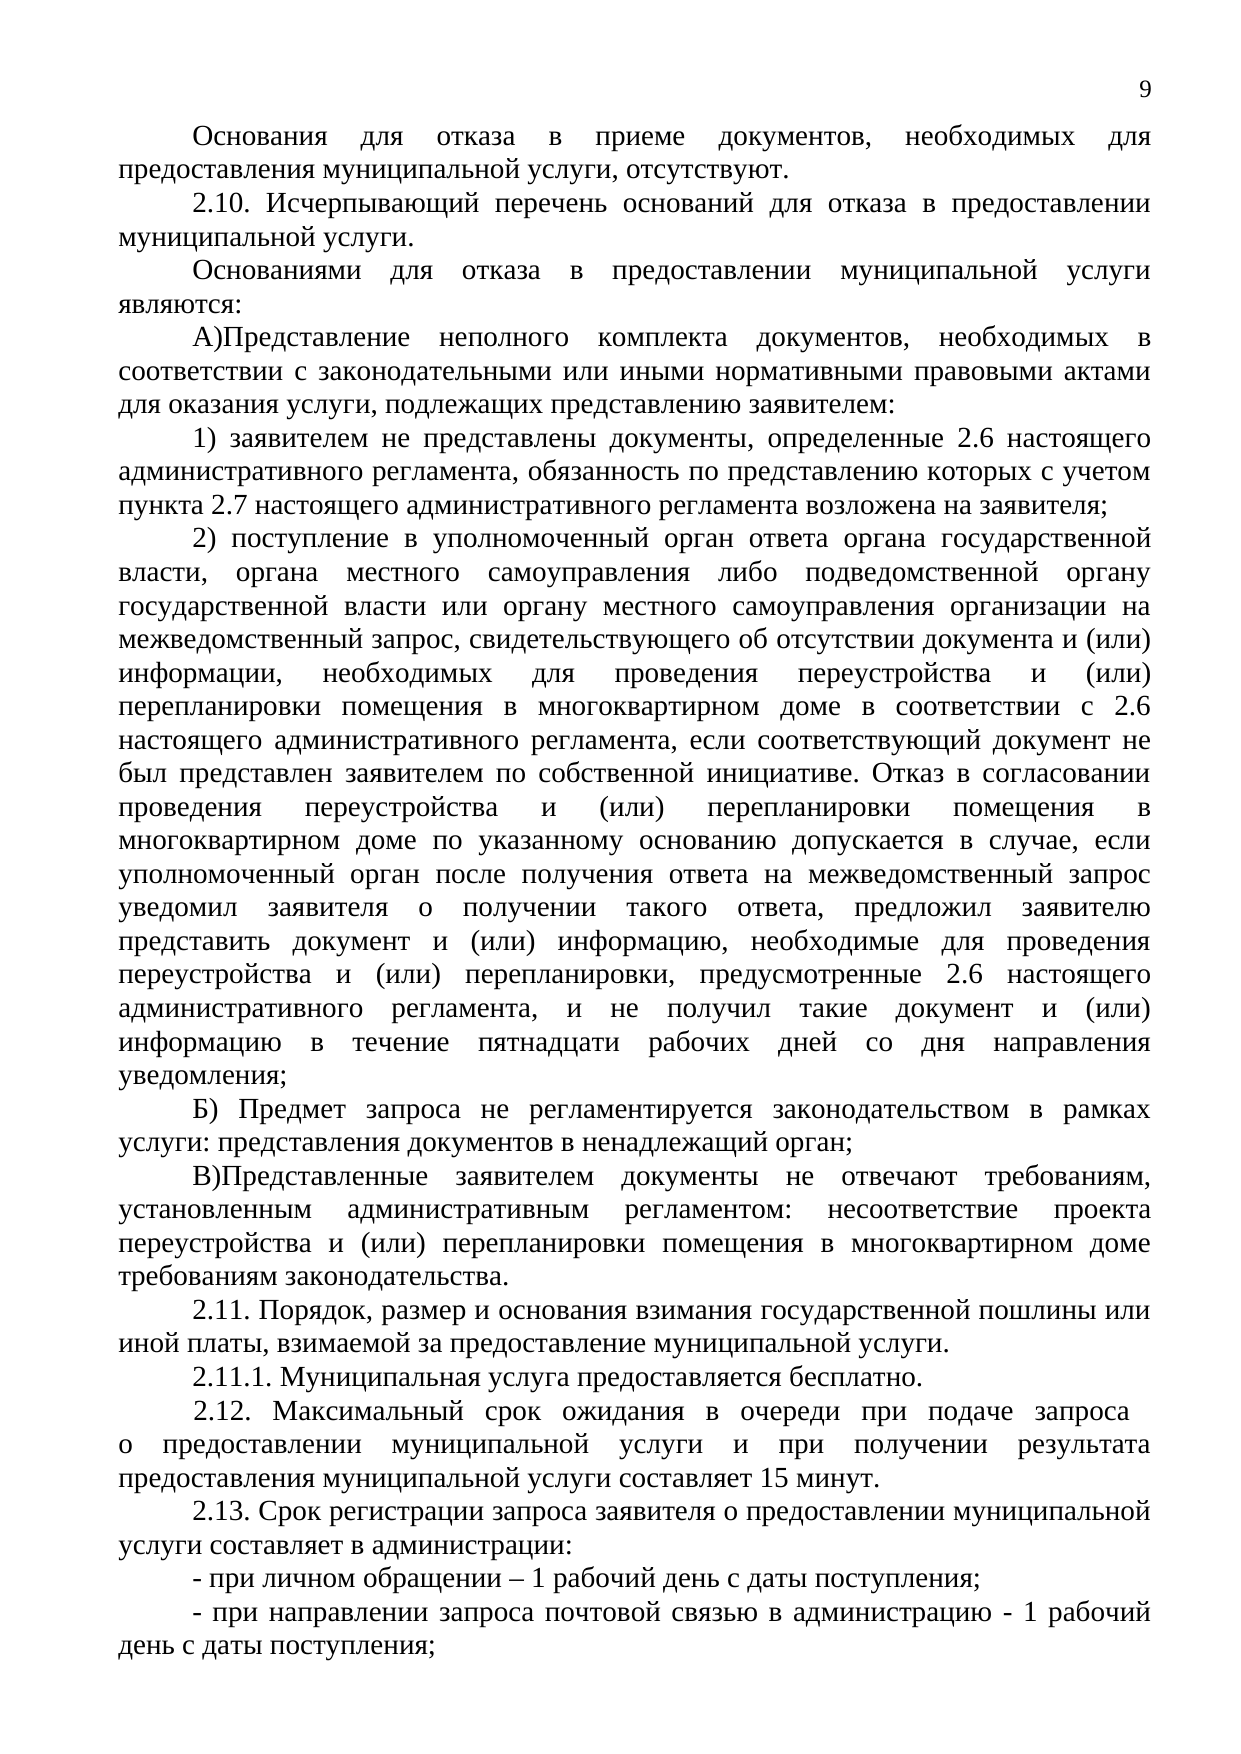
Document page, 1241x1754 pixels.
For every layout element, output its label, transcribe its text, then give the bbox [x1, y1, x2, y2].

text 1) заявителем не представлены документы, определенные 2.6 настоящего административного регламента, обязанность по представлению которых с учетом пункта 2.7 настоящего административного регламента возложена на заявителя; [118, 420, 1152, 521]
title - при направлении запроса почтовой связью в администрацию - 1 рабочий день с даты поступления; [118, 1594, 1152, 1661]
text Основания для отказа в приеме документов, необходимых для предоставления муниципальной услуги, отсутствуют. [118, 118, 1152, 185]
title 2.13. Срок регистрации запроса заявителя о предоставлении муниципальной услуги составляет в администрации: [118, 1493, 1152, 1560]
text Основаниями для отказа в предоставлении муниципальной услуги являются: [118, 252, 1152, 319]
text А)Представление неполного комплекта документов, необходимых в соответствии с законодательными или иными нормативными правовыми актами для оказания услуги, подлежащих представлению заявителем: [118, 319, 1152, 420]
text 2.12. Максимальный срок ожидания в очереди при подаче запроса о предоставлении муниципальной услуги и при получении результата предоставления муниципальной услуги составляет 15 минут. [118, 1393, 1152, 1493]
text Б) Предмет запроса не регламентируется законодательством в рамках услуги: представления документов в ненадлежащий орган; [118, 1091, 1152, 1158]
text В)Представленные заявителем документы не отвечают требованиям, установленным административным регламентом: несоответствие проекта переустройства и (или) перепланировки помещения в многоквартирном доме требованиям законодательства. [118, 1158, 1152, 1292]
text 2.10. Исчерпывающий перечень оснований для отказа в предоставлении муниципальной услуги. [118, 185, 1152, 252]
text 2) поступление в уполномоченный орган ответа органа государственной власти, органа местного самоуправления либо подведомственной органу государственной власти или органу местного самоуправления организации на межведомственный запрос, свидетельствующего об отсутствии документа и (или) информации, необходимых для проведения переустройства и (или) перепланировки помещения в многоквартирном доме в соответствии с 2.6 настоящего административного регламента, если соответствующий документ не был представлен заявителем по собственной инициативе. Отказ в согласовании проведения переустройства и (или) перепланировки помещения в многоквартирном доме по указанному основанию допускается в случае, если уполномоченный орган после получения ответа на межведомственный запрос уведомил заявителя о получении такого ответа, предложил заявителю представить документ и (или) информацию, необходимые для проведения переустройства и (или) перепланировки, предусмотренные 2.6 настоящего административного регламента, и не получил такие документ и (или) информацию в течение пятнадцати рабочих дней со дня направления уведомления; [118, 521, 1152, 1091]
text 2.11.1. Муниципальная услуга предоставляется бесплатно. [118, 1359, 1152, 1393]
text 2.11. Порядок, размер и основания взимания государственной пошлины или иной платы, взимаемой за предоставление муниципальной услуги. [118, 1292, 1152, 1359]
title - при личном обращении – 1 рабочий день с даты поступления; [118, 1560, 1152, 1594]
